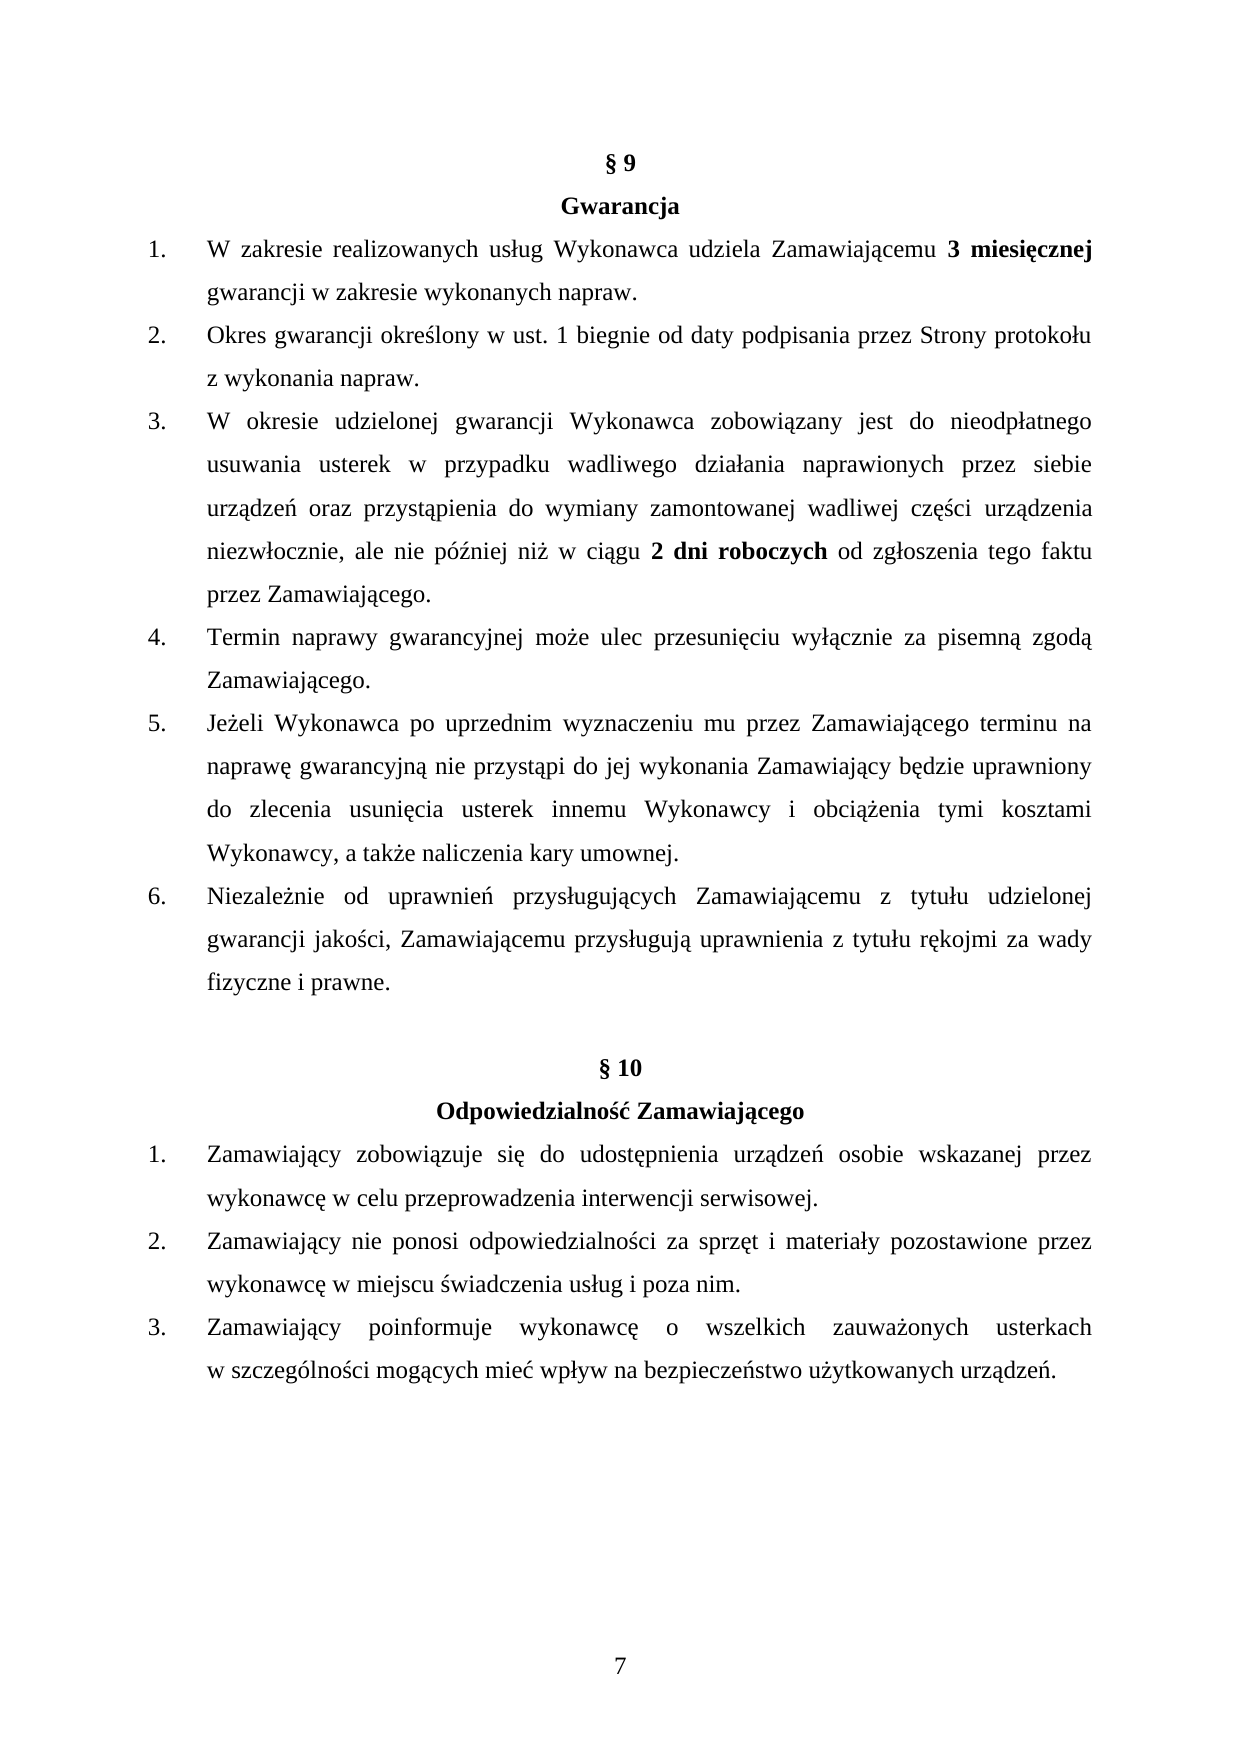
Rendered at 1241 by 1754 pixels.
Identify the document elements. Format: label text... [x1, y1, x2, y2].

list Zamawiający zobowiązuje się do udostępnienia urządzeń osobie wskazanej przez wykonawcę w celu przeprowadzenia interwencji serwisowej. [148, 1139, 1093, 1211]
list Jeżeli Wykonawca po uprzednim wyznaczeniu mu przez Zamawiającego terminu na naprawę gwarancyjną nie przystąpi do jej wykonania Zamawiający będzie uprawniony do zlecenia usunięcia usterek innemu Wykonawcy i obciążenia tymi kosztami Wykonawcy, a także naliczenia kary umownej. [148, 708, 1093, 866]
list Niezależnie od uprawnień przysługujących Zamawiającemu z tytułu udzielonej gwarancji jakości, Zamawiającemu przysługują uprawnienia z tytułu rękojmi za wady fizyczne i prawne. [148, 881, 1093, 996]
list Zamawiający poinformuje wykonawcę o wszelkich zauważonych usterkach w szczególności mogących mieć wpływ na bezpieczeństwo użytkowanych urządzeń. [148, 1312, 1093, 1384]
text § 9 [148, 148, 1093, 176]
text Gwarancja [148, 191, 1093, 219]
list Okres gwarancji określony w ust. 1 biegnie od daty podpisania przez Strony protokołu z wykonania napraw. [148, 320, 1093, 392]
list Termin naprawy gwarancyjnej może ulec przesunięciu wyłącznie za pisemną zgodą Zamawiającego. [148, 622, 1093, 694]
list Zamawiający nie ponosi odpowiedzialności za sprzęt i materiały pozostawione przez wykonawcę w miejscu świadczenia usług i poza nim. [148, 1226, 1093, 1298]
list § 10 [148, 1053, 1093, 1082]
list W zakresie realizowanych usług Wykonawca udziela Zamawiającemu 3 miesięcznej gwarancji w zakresie wykonanych napraw. [148, 234, 1093, 306]
list W okresie udzielonej gwarancji Wykonawca zobowiązany jest do nieodpłatnego usuwania usterek w przypadku wadliwego działania naprawionych przez siebie urządzeń oraz przystąpienia do wymiany zamontowanej wadliwej części urządzenia niezwłocznie, ale nie później niż w ciągu 2 dni roboczych od zgłoszenia tego faktu przez Zamawiającego. [148, 406, 1093, 608]
list Odpowiedzialność Zamawiającego [148, 1096, 1093, 1125]
